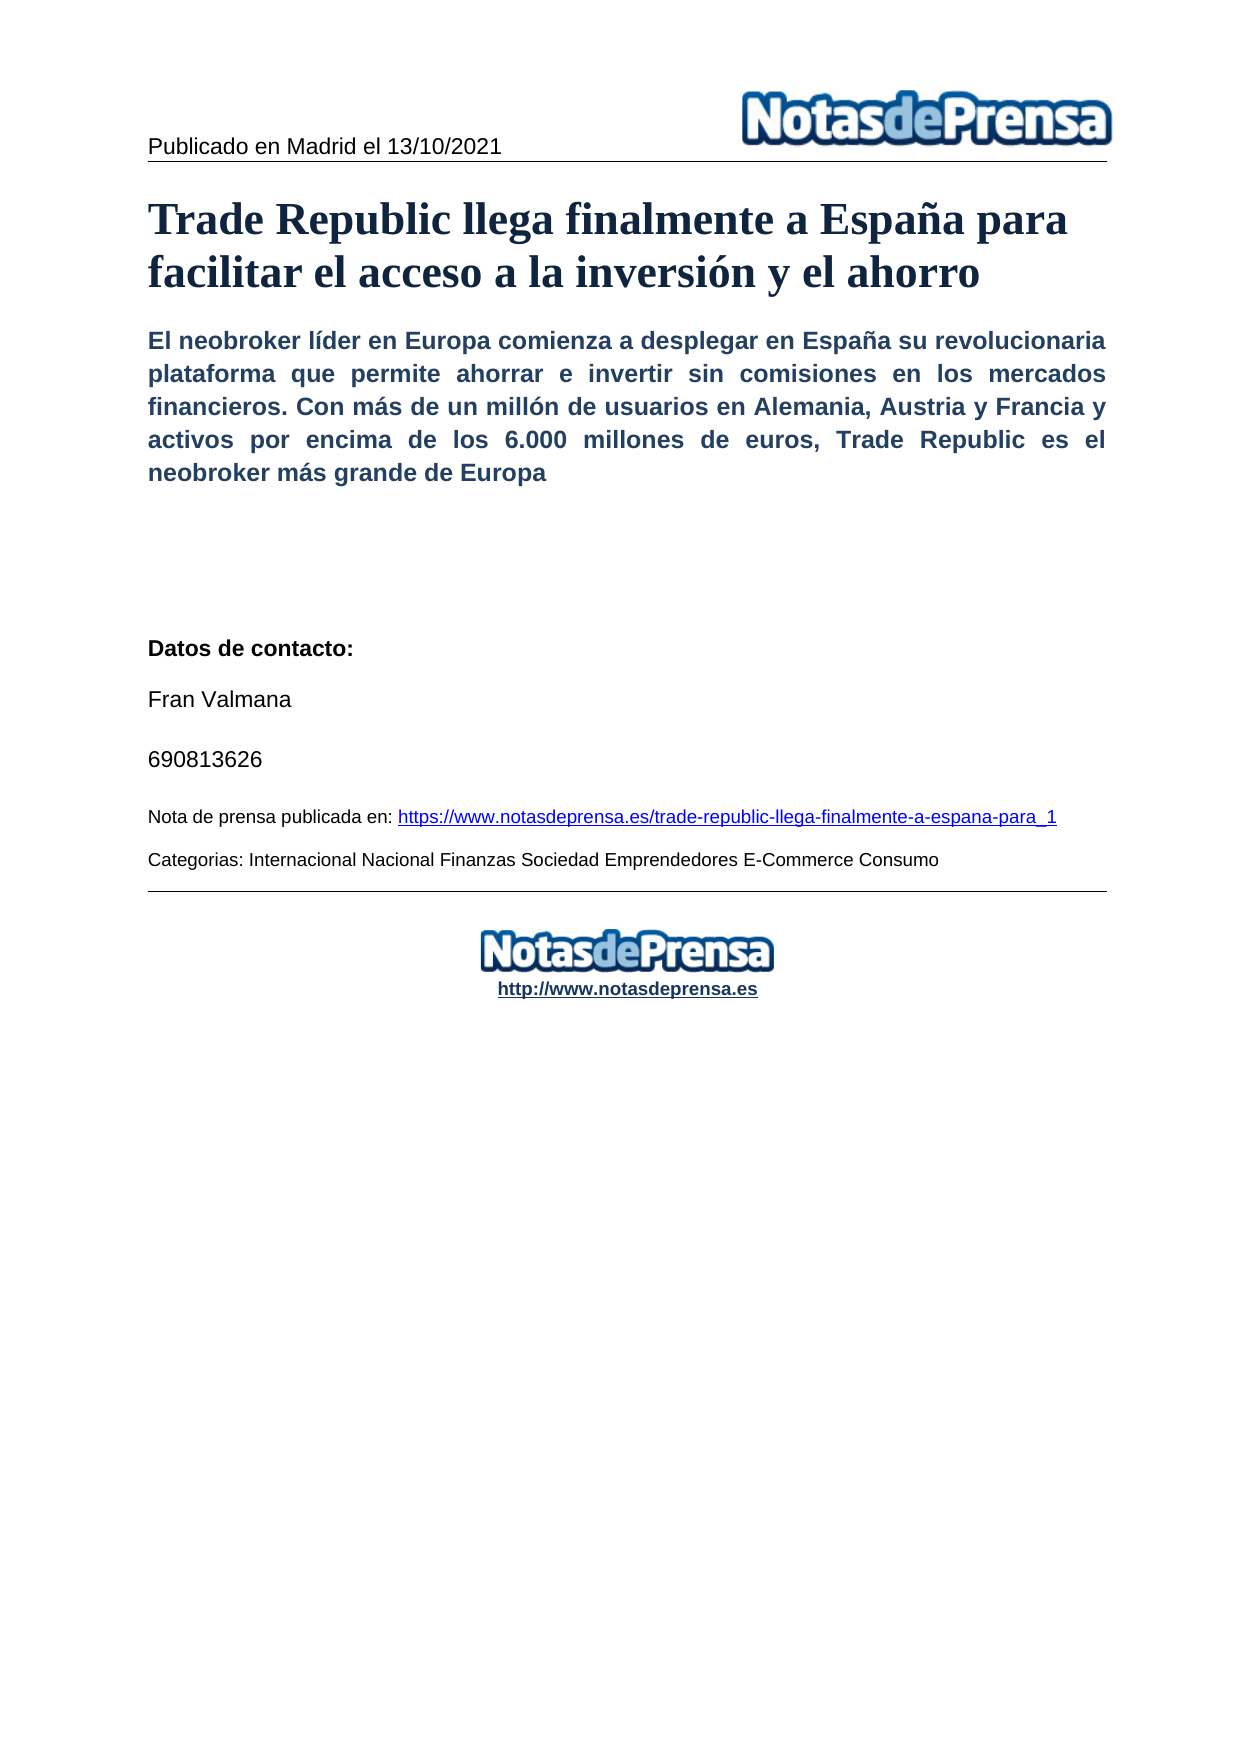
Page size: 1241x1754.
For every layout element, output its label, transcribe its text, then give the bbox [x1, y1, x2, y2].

text Publicado en Madrid el 13/10/2021 [148, 133, 1107, 161]
text 690813626 [148, 746, 1063, 772]
text Datos de contacto: [148, 634, 1107, 661]
text http://www.notasdeprensa.es [148, 978, 1107, 1000]
subtitle Trade Republic llega finalmente a España para facilitar el acceso a la inversión y el ahorro [148, 192, 1107, 297]
text Nota de prensa publicada en: https://www.notasdeprensa.es/trade-republic-llega-finalmente-a-espana-para_1 [148, 806, 1107, 828]
text Categorias: Internacional Nacional Finanzas Sociedad Emprendedores E-Commerce Consumo [148, 849, 1107, 870]
text Fran Valmana [148, 686, 1063, 712]
picture [480, 928, 775, 974]
picture [742, 90, 1113, 148]
subtitle El neobroker líder en Europa comienza a desplegar en España su revolucionaria plataforma que permite ahorrar e invertir sin comisiones en los mercados financieros. Con más de un millón de usuarios en Alemania, Austria y Francia y activos por encima de los 6.000 millones de euros, Trade Republic es el neobroker más grande de Europa [148, 326, 1107, 487]
